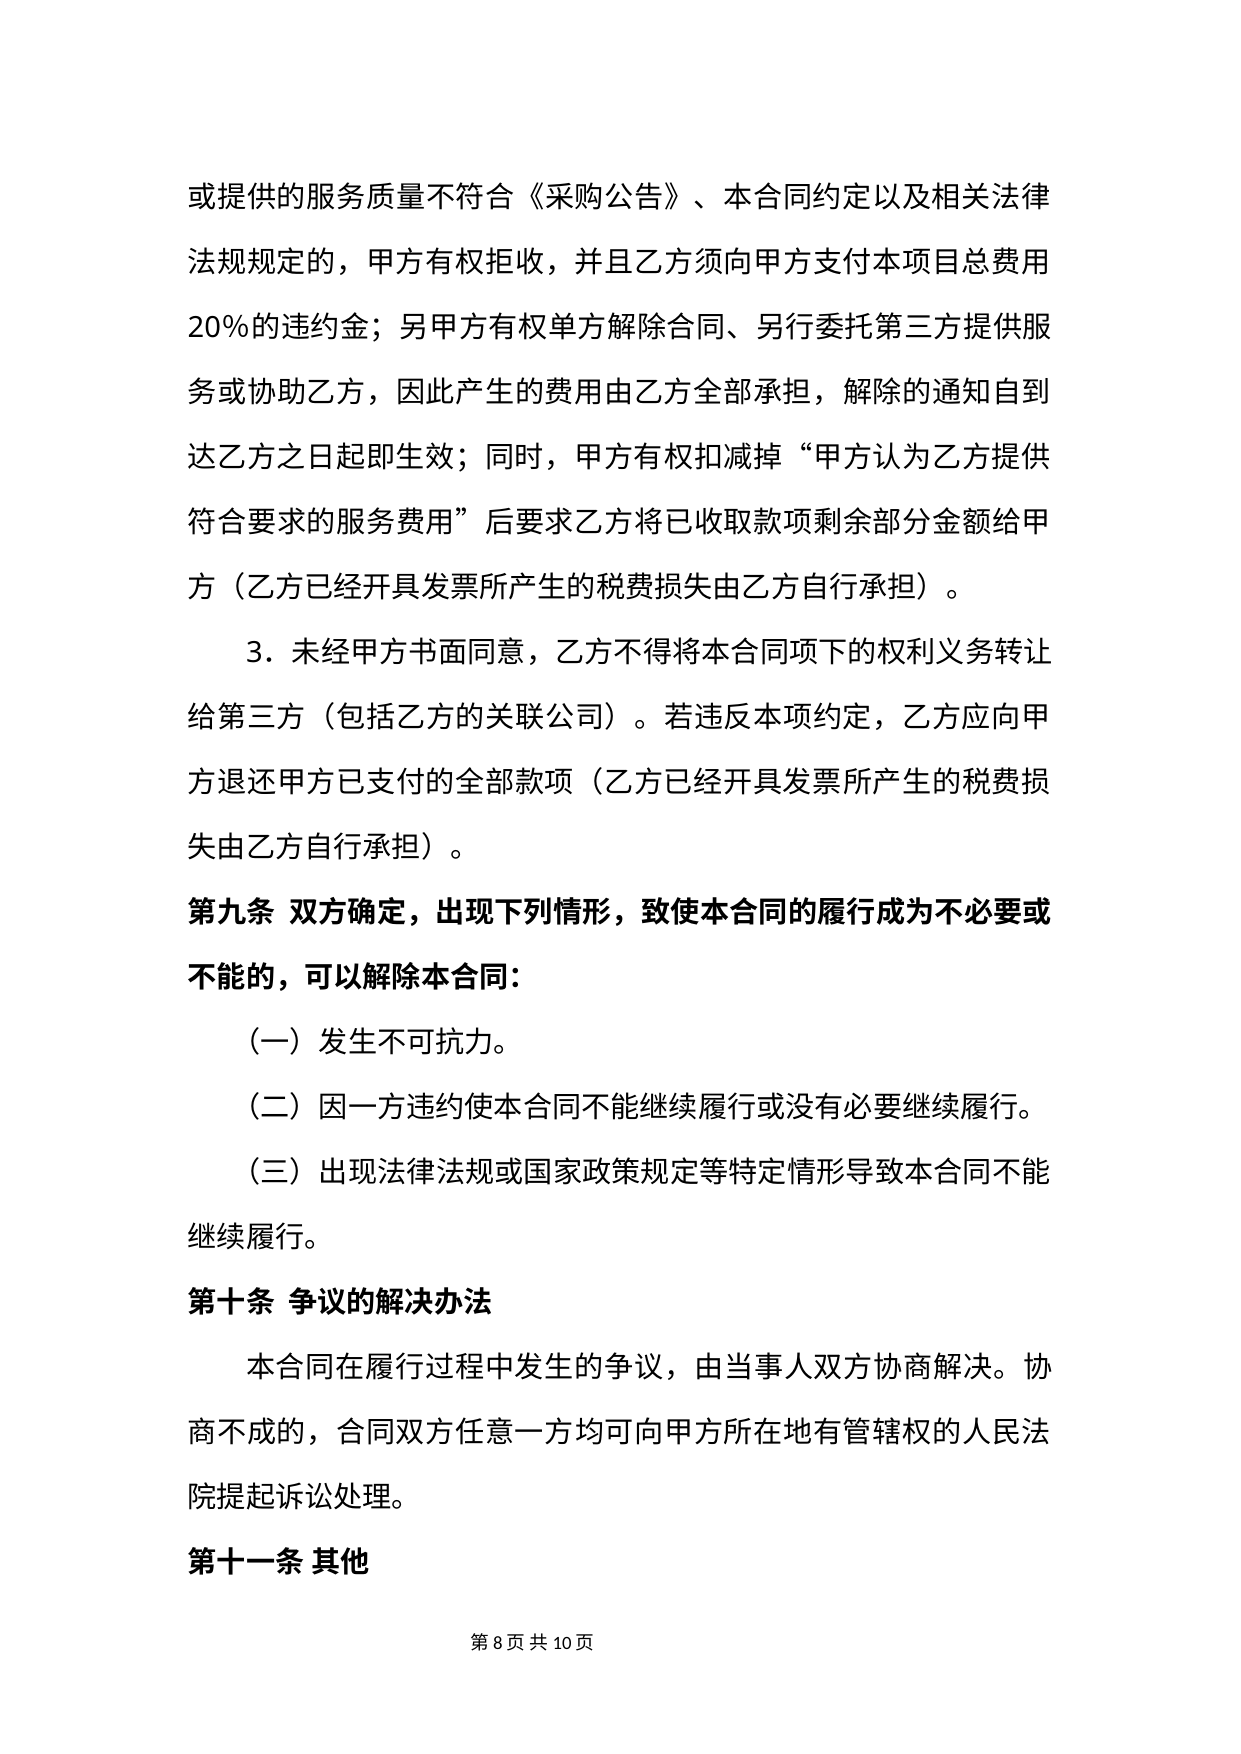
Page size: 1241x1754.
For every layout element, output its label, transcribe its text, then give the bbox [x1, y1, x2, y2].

list 因一方违约使本合同不能继续履行或没有必要继续履行。 [187, 1072, 1053, 1137]
text 第九条 双方确定，出现下列情形，致使本合同的履行成为不必要或不能的，可以解除本合同： [187, 877, 1053, 1007]
text 第十条 争议的解决办法 [187, 1267, 1053, 1332]
list 出现法律法规或国家政策规定等特定情形导致本合同不能继续履行。 [187, 1137, 1053, 1267]
list 发生不可抗力。 [187, 1007, 1053, 1072]
text 本合同在履行过程中发生的争议，由当事人双方协商解决。协商不成的，合同双方任意一方均可向甲方所在地有管辖权的人民法院提起诉讼处理。 [187, 1332, 1053, 1527]
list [187, 162, 1053, 617]
text 第十一条 其他 [187, 1527, 1053, 1592]
list 未经甲方书面同意，乙方不得将本合同项下的权利义务转让给第三方（包括乙方的关联公司）。若违反本项约定，乙方应向甲方退还甲方已支付的全部款项（乙方已经开具发票所产生的税费损失由乙方自行承担）。 [187, 617, 1053, 877]
